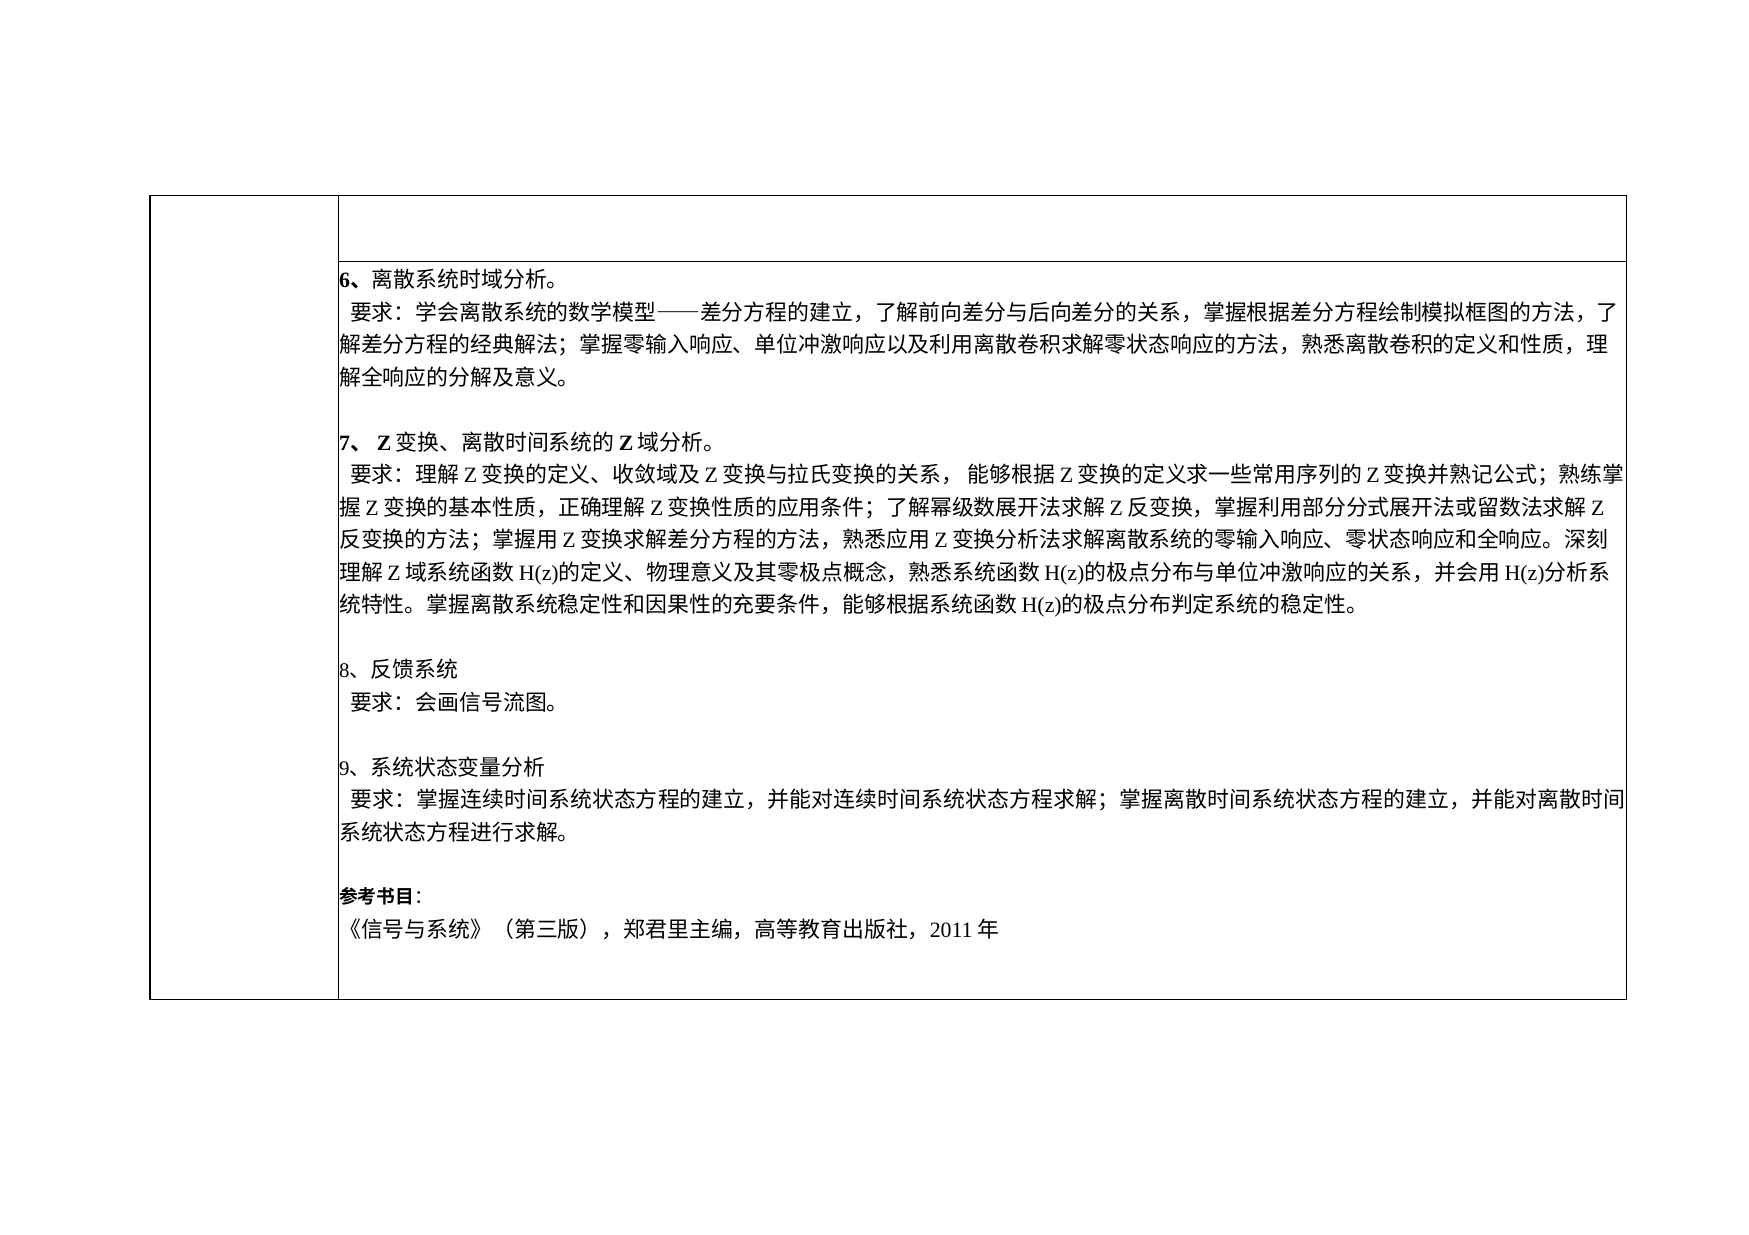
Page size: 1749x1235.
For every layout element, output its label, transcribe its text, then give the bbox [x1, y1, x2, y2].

table_cell 6、离散系统时域分析。 要求：学会离散系统的数学模型——差分方程的建立，了解前向差分与后向差分的关系，掌握根据差分方程绘制模拟框图的方法，了解差分方程的经典解法；掌握零输入响应、单位冲激响应以及利用离散卷积求解零状态响应的方法，熟悉离散卷积的定义和性质，理解全响应的分解及意义。 7、 Z变换、离散时间系统的Z域分析。 要求：理解Z变换的定义、收敛域及Z变换与拉氏变换的关系， 能够根据Z变换的定义求一些常用序列的Z变换并熟记公式；熟练掌握Z变换的基本性质，正确理解Z变换性质的应用条件；了解幂级数展开法求解Z反变换，掌握利用部分分式展开法或留数法求解Z反变换的方法；掌握用Z变换求解差分方程的方法，熟悉应用Z变换分析法求解离散系统的零输入响应、零状态响应和全响应。深刻理解Z域系统函数H(z)的定义、物理意义及其零极点概念，熟悉系统函数H(z)的极点分布与单位冲激响应的关系，并会用H(z)分析系统特性。掌握离散系统稳定性和因果性的充要条件，能够根据系统函数H(z)的极点分布判定系统的稳定性。 反馈系统 要求：会画信号流图。 系统状态变量分析 要求：掌握连续时间系统状态方程的建立，并能对连续时间系统状态方程求解；掌握离散时间系统状态方程的建立，并能对离散时间系统状态方程进行求解。 参考书目： 《信号与系统》（第三版），郑君里主编，高等教育出版社，2011年 [339, 262, 1626, 999]
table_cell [339, 196, 1626, 261]
